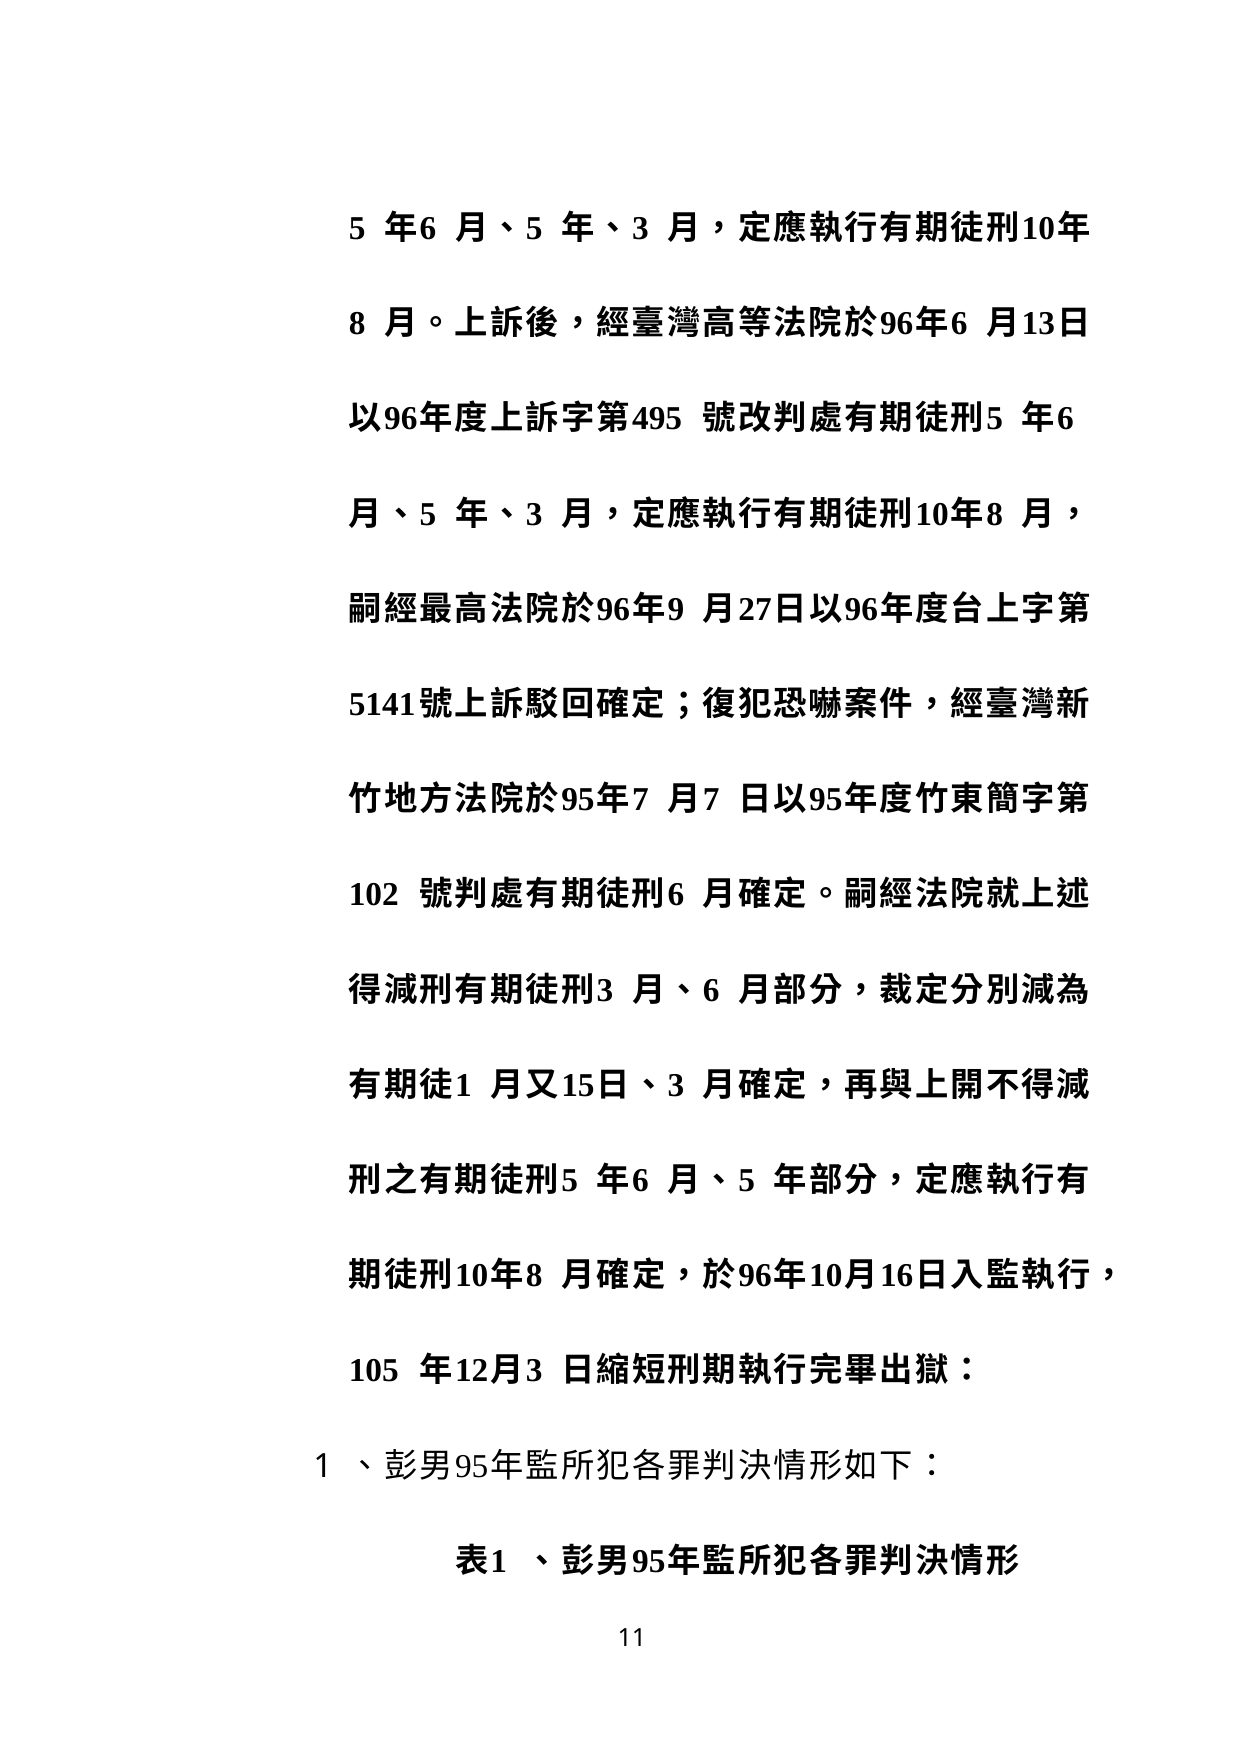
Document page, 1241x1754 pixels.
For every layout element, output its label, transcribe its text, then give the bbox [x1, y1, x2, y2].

subtitle 彭男95年監所犯各罪判決情形如下： [296, 1415, 1092, 1510]
subtitle 表1、彭男95年監所犯各罪判決情形 [349, 1510, 1092, 1605]
